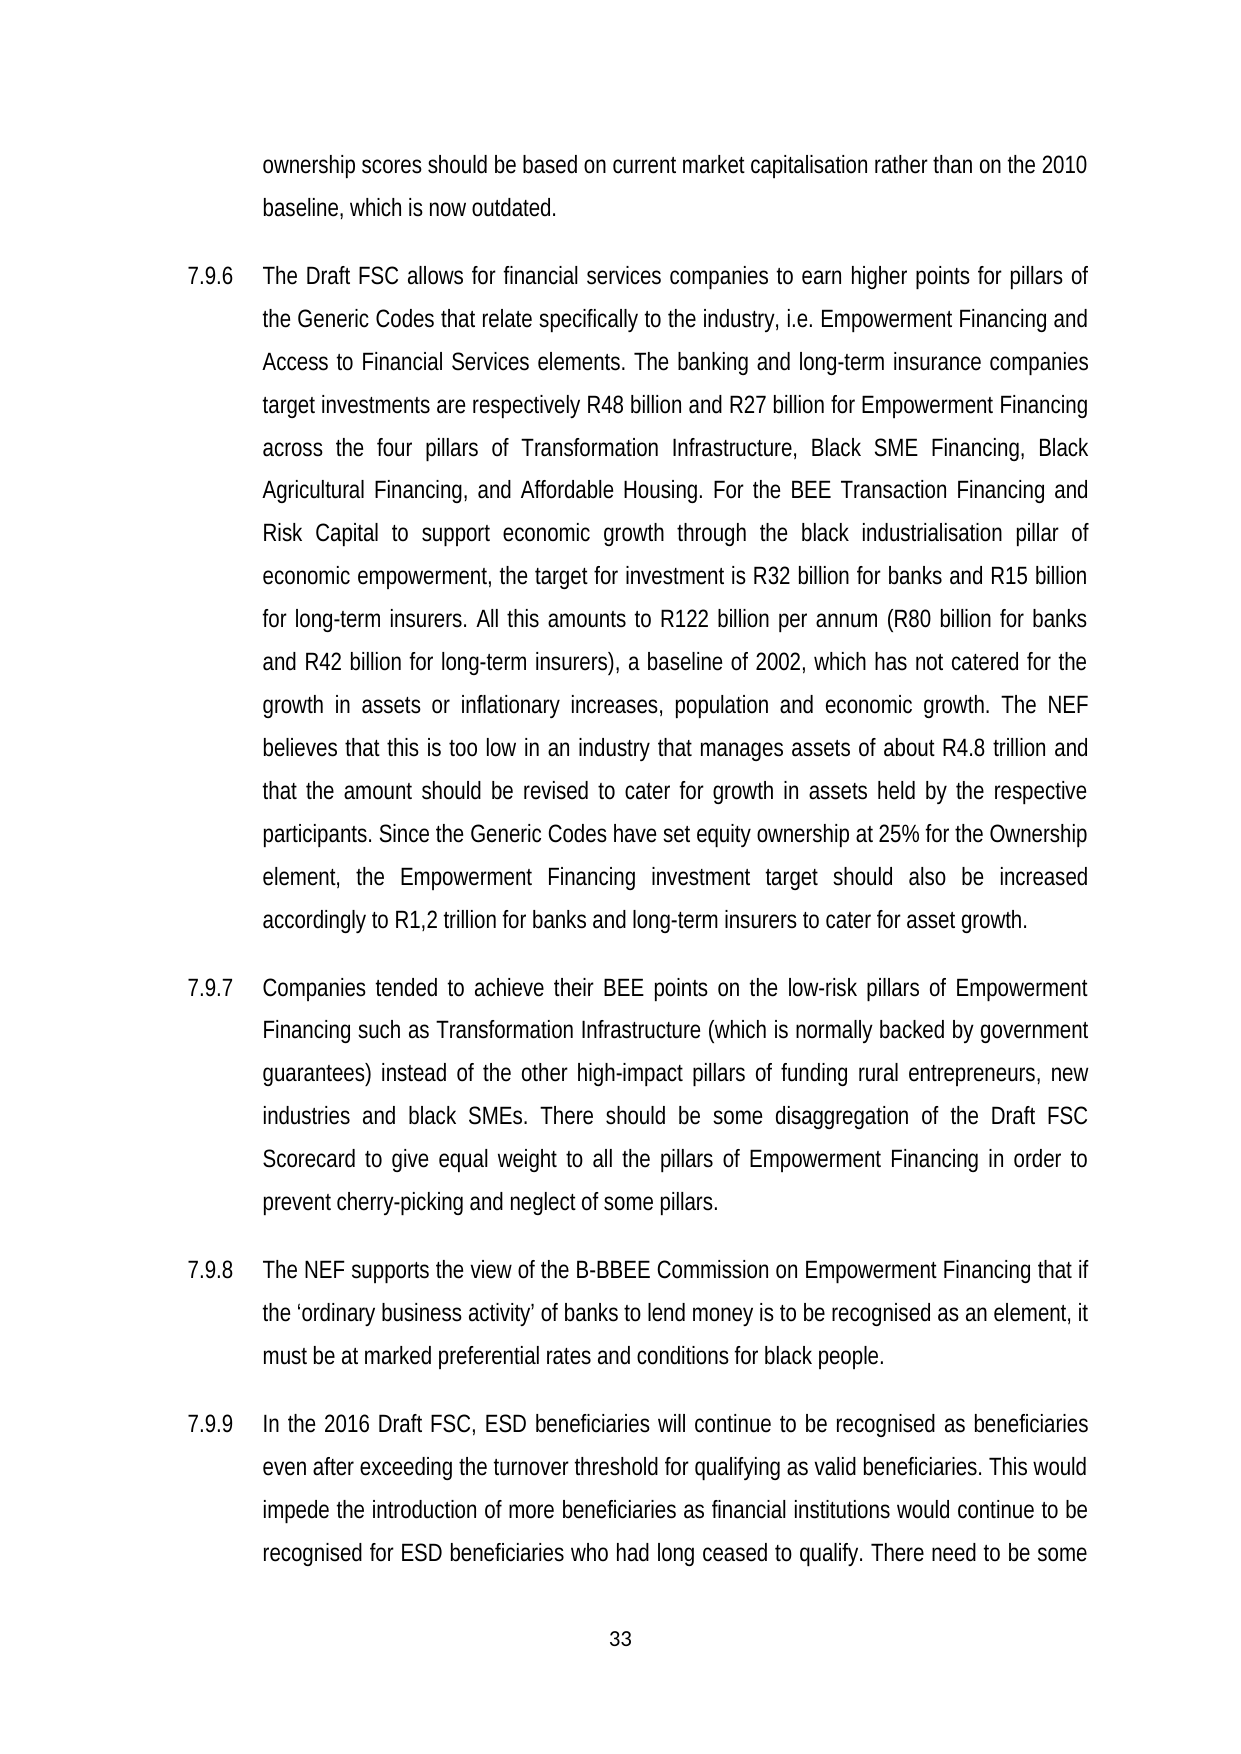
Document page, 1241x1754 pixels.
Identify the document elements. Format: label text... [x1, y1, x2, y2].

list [187, 150, 1090, 222]
list The Draft FSC allows for financial services companies to earn higher points for pillars of the Generic Codes that relate specifically to the industry, i.e. Empowerment Financing and Access to Financial Services elements. The banking and long-term insurance companies target investments are respectively R48 billion and R27 billion for Empowerment Financing across the four pillars of Transformation Infrastructure, Black SME Financing, Black Agricultural Financing, and Affordable Housing. For the BEE Transaction Financing and Risk Capital to support economic growth through the black industrialisation pillar of economic empowerment, the target for investment is R32 billion for banks and R15 billion for long-term insurers. All this amounts to R122 billion per annum (R80 billion for banks and R42 billion for long-term insurers), a baseline of 2002, which has not catered for the growth in assets or inflationary increases, population and economic growth. The NEF believes that this is too low in an industry that manages assets of about R4.8 trillion and that the amount should be revised to cater for growth in assets held by the respective participants. Since the Generic Codes have set equity ownership at 25% for the Ownership element, the Empowerment Financing investment target should also be increased accordingly to R1,2 trillion for banks and long-term insurers to cater for asset growth. [187, 261, 1090, 933]
list Companies tended to achieve their BEE points on the low-risk pillars of Empowerment Financing such as Transformation Infrastructure (which is normally backed by government guarantees) instead of the other high-impact pillars of funding rural entrepreneurs, new industries and black SMEs. There should be some disaggregation of the Draft FSC Scorecard to give equal weight to all the pillars of Empowerment Financing in order to prevent cherry-picking and neglect of some pillars. [187, 972, 1090, 1216]
list The NEF supports the view of the B-BBEE Commission on Empowerment Financing that if the ‘ordinary business activity’ of banks to lend money is to be recognised as an element, it must be at marked preferential rates and conditions for black people. [187, 1255, 1090, 1369]
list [187, 1409, 1090, 1566]
